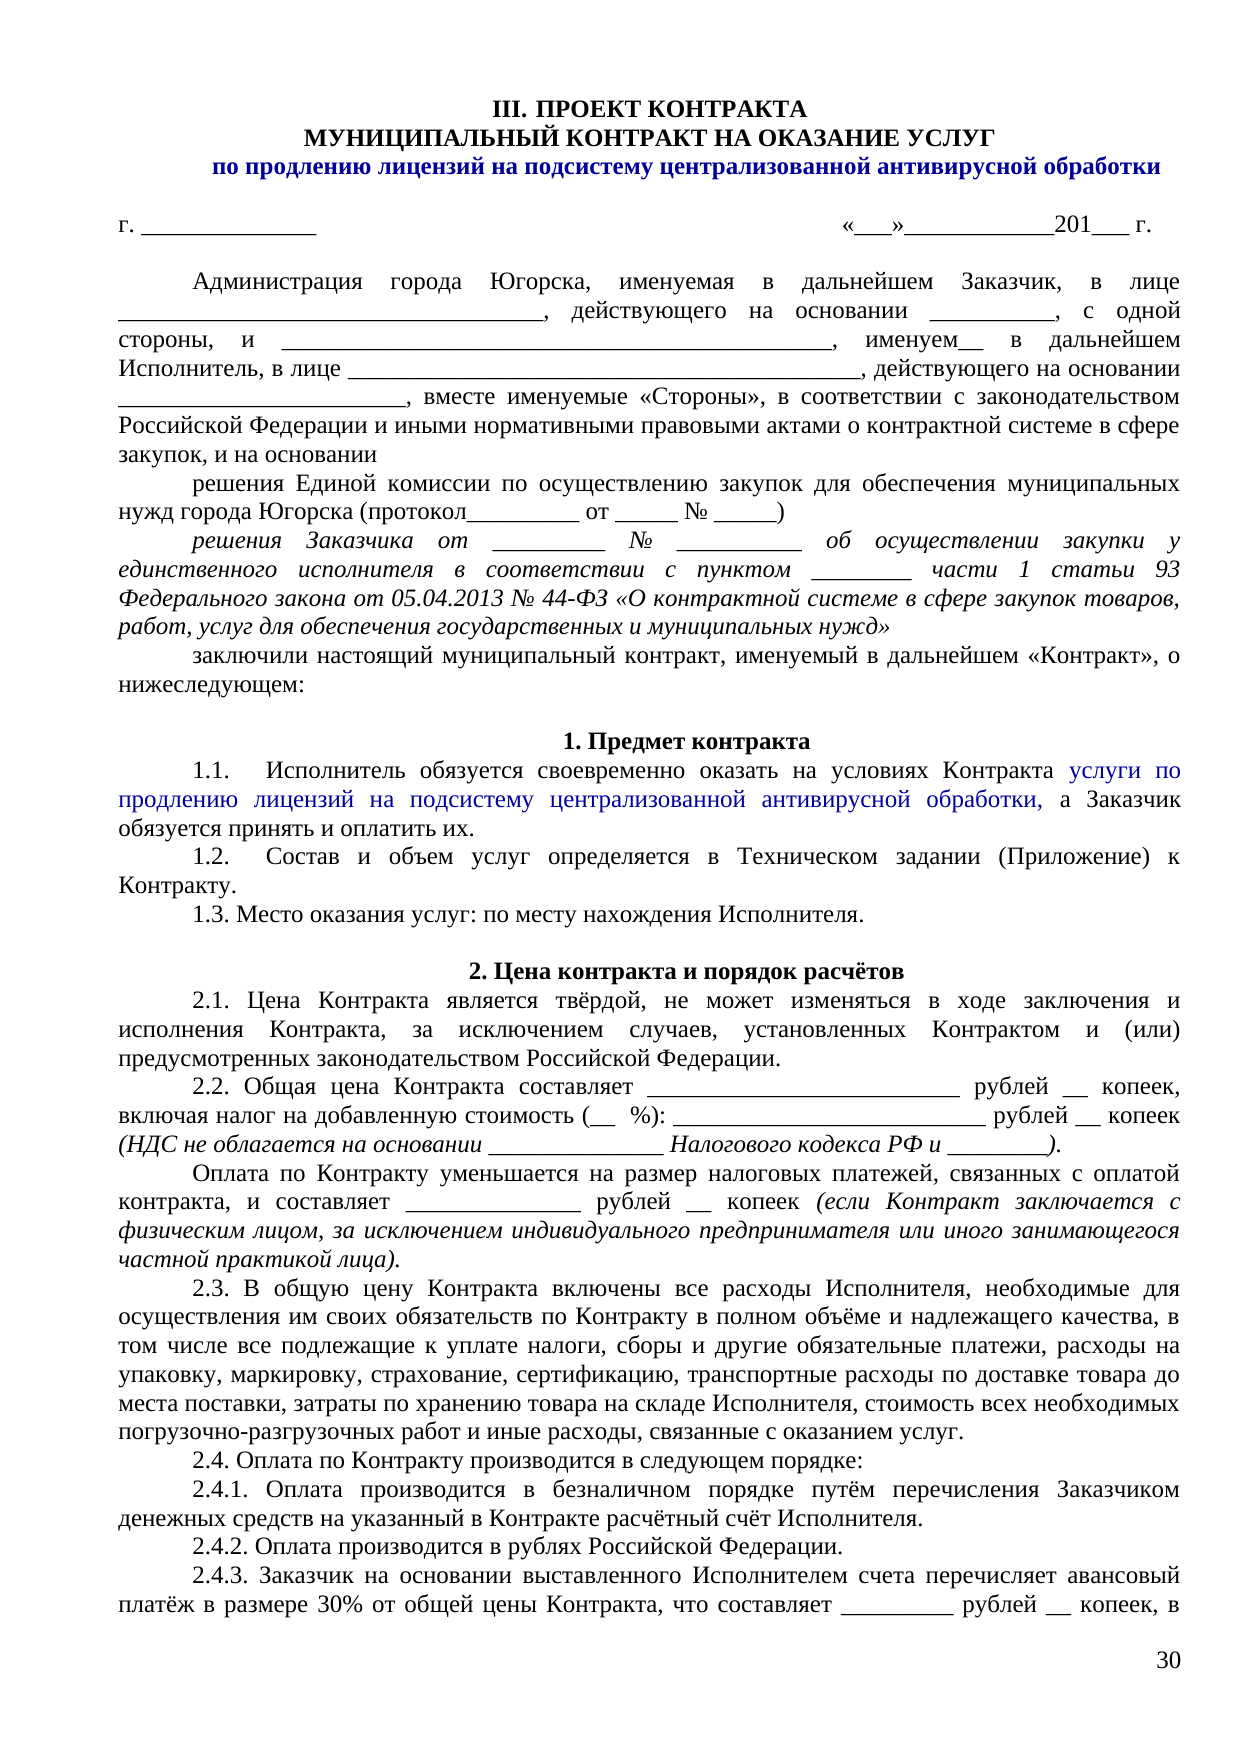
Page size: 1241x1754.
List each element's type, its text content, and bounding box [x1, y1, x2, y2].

text Оплата по Контракту уменьшается на размер налоговых платежей, связанных с оплатой контракта, и составляет ______________ рублей __ копеек (если Контракт заключается с физическим лицом, за исключением индивидуального предпринимателя или иного занимающегося частной практикой лица). [118, 1158, 1181, 1273]
text 1.1. Исполнитель обязуется своевременно оказать на условиях Контракта услуги по продлению лицензий на подсистему централизованной антивирусной обработки, а Заказчик обязуется принять и оплатить их. [118, 755, 1181, 841]
text по продлению лицензий на подсистему централизованной антивирусной обработки [118, 151, 1181, 180]
text 2.1. Цена Контракта является твёрдой, не может изменяться в ходе заключения и исполнения Контракта, за исключением случаев, установленных Контрактом и (или) предусмотренных законодательством Российской Федерации. [118, 985, 1181, 1071]
text 2.4. Оплата по Контракту производится в следующем порядке: [118, 1445, 1181, 1474]
list ПРОЕКТ КОНТРАКТА [118, 94, 1181, 123]
text 2.4.2. Оплата производится в рублях Российской Федерации. [118, 1531, 1181, 1560]
text 2.3. В общую цену Контракта включены все расходы Исполнителя, необходимые для осуществления им своих обязательств по Контракту в полном объёме и надлежащего качества, в том числе все подлежащие к уплате налоги, сборы и другие обязательные платежи, расходы на упаковку, маркировку, страхование, сертификацию, транспортные расходы по доставке товара до места поставки, затраты по хранению товара на складе Исполнителя, стоимость всех необходимых погрузочно-разгрузочных работ и иные расходы, связанные с оказанием услуг. [118, 1273, 1181, 1445]
text 2. Цена контракта и порядок расчётов [192, 956, 1181, 985]
text 2.2. Общая цена Контракта составляет _________________________ рублей __ копеек, включая налог на добавленную стоимость (__ %): _________________________ рублей __ копеек (НДС не облагается на основании ______________ Налогового кодекса РФ и ________). [118, 1071, 1181, 1158]
text 1.3. Место оказания услуг: по месту нахождения Исполнителя. [118, 899, 1181, 928]
text 1. Предмет контракта [192, 726, 1181, 755]
text заключили настоящий муниципальный контракт, именуемый в дальнейшем «Контракт», о нижеследующем: [118, 640, 1181, 698]
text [118, 1560, 1181, 1618]
text МУНИЦИПАЛЬНый КОНТРАКТ на оказание услуг [118, 123, 1181, 151]
text 2.4.1. Оплата производится в безналичном порядке путём перечисления Заказчиком денежных средств на указанный в Контракте расчётный счёт Исполнителя. [118, 1474, 1181, 1531]
text г. ______________ «___»____________201___ г. [118, 209, 1181, 238]
list Состав и объем услуг определяется в Техническом задании (Приложение) к Контракту. [118, 841, 1181, 899]
text решения Заказчика от _________ № __________ об осуществлении закупки у единственного исполнителя в соответствии с пунктом ________ части 1 статьи 93 Федерального закона от 05.04.2013 № 44-ФЗ «О контрактной системе в сфере закупок товаров, работ, услуг для обеспечения государственных и муниципальных нужд» [118, 525, 1181, 640]
text Администрация города Югорска, именуемая в дальнейшем Заказчик, в лице __________________________________, действующего на основании __________, с одной стороны, и ____________________________________________, именуем__ в дальнейшем Исполнитель, в лице _________________________________________, действующего на основании _______________________, вместе именуемые «Стороны», в соответствии с законодательством Российской Федерации и иными нормативными правовыми актами о контрактной системе в сфере закупок, и на основании [118, 266, 1181, 468]
text решения Единой комиссии по осуществлению закупок для обеспечения муниципальных нужд города Югорска (протокол_________ от _____ № _____) [118, 468, 1181, 525]
